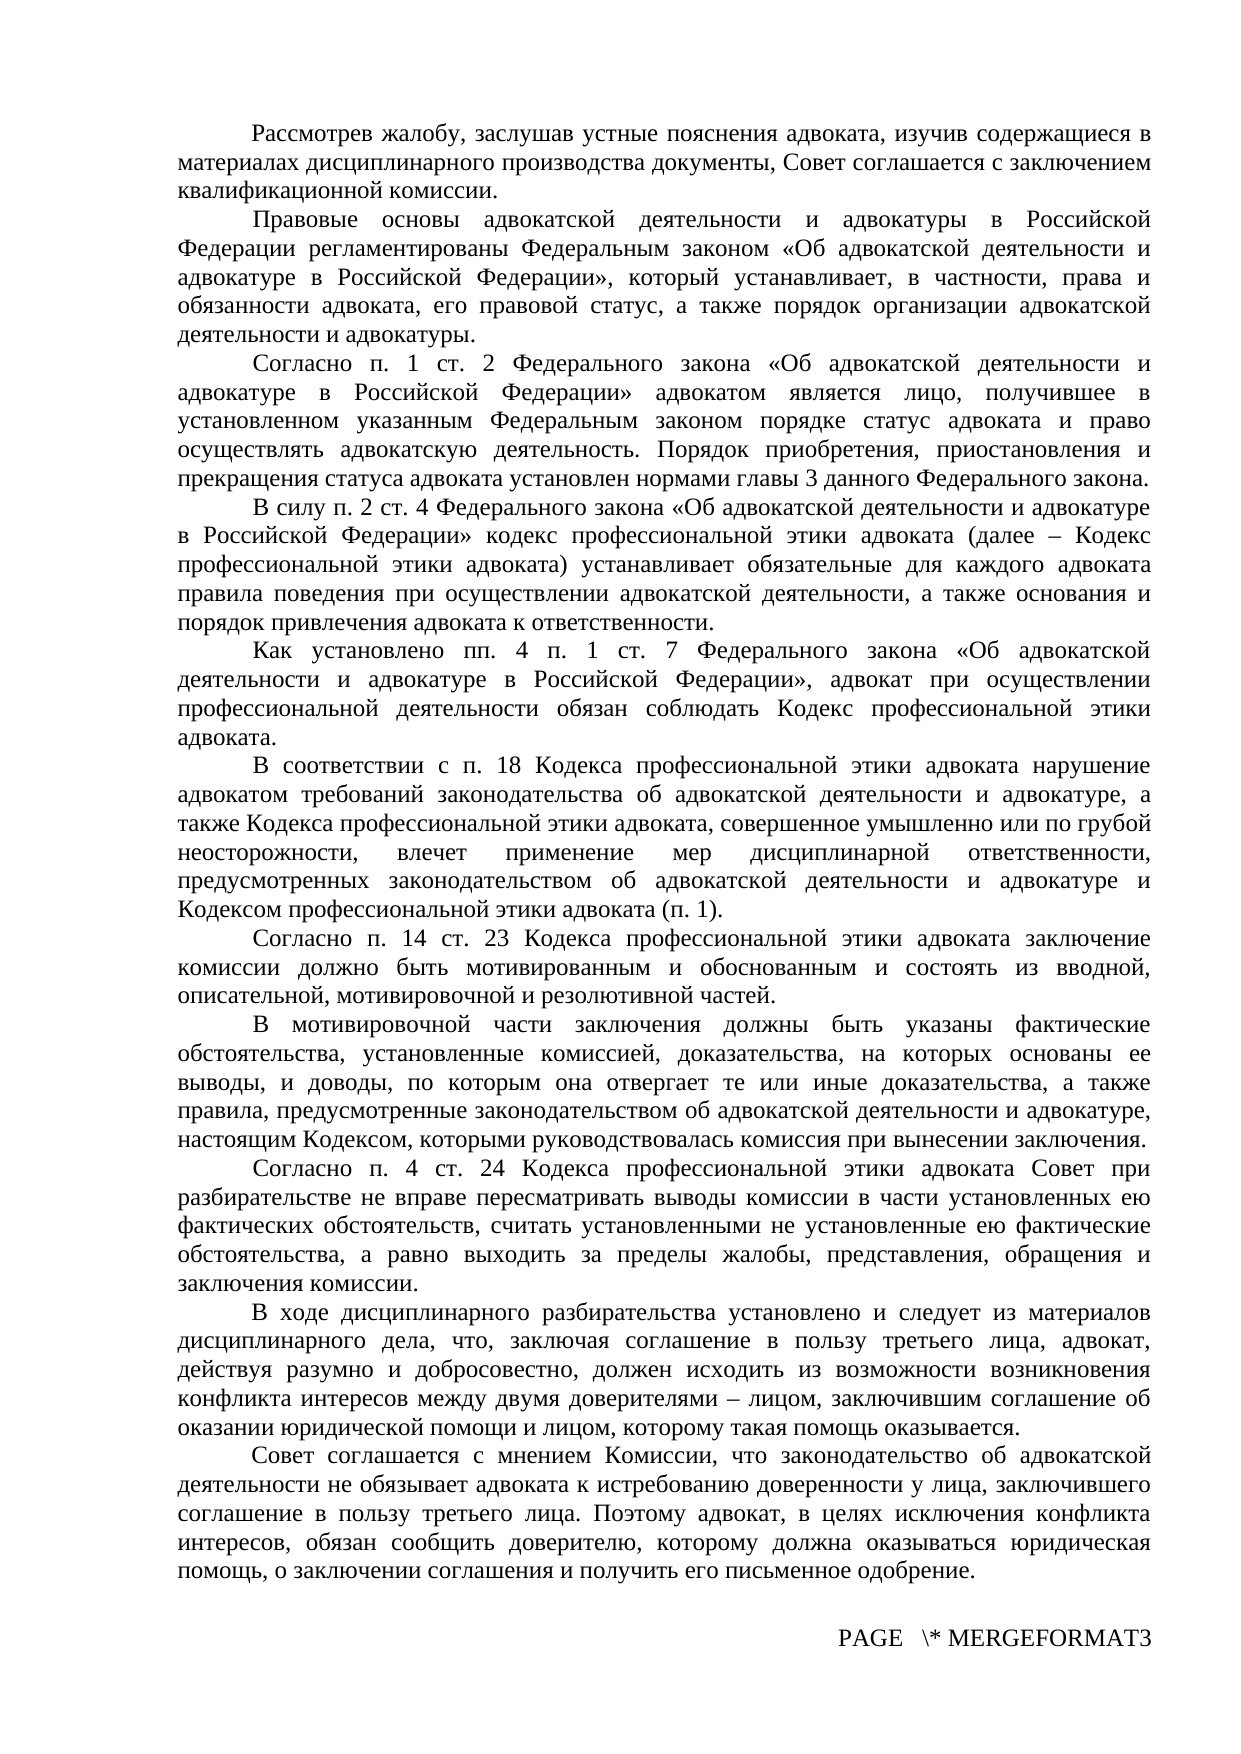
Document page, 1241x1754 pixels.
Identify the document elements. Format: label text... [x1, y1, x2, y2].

text Совет соглашается с мнением Комиссии, что законодательство об адвокатской деятельности не обязывает адвоката к истребованию доверенности у лица, заключившего соглашение в пользу третьего лица. Поэтому адвокат, в целях исключения конфликта интересов, обязан сообщить доверителю, которому должна оказываться юридическая помощь, о заключении соглашения и получить его письменное одобрение. [177, 1441, 1152, 1584]
text В силу п. 2 ст. 4 Федерального закона «Об адвокатской деятельности и адвокатуре в Российской Федерации» кодекс профессиональной этики адвоката (далее – Кодекс профессиональной этики адвоката) устанавливает обязательные для каждого адвоката правила поведения при осуществлении адвокатской деятельности, а также основания и порядок привлечения адвоката к ответственности. [177, 492, 1152, 636]
text Правовые основы адвокатской деятельности и адвокатуры в Российской Федерации регламентированы Федеральным законом «Об адвокатской деятельности и адвокатуре в Российской Федерации», который устанавливает, в частности, права и обязанности адвоката, его правовой статус, а также порядок организации адвокатской деятельности и адвокатуры. [177, 204, 1152, 348]
text Согласно п. 14 ст. 23 Кодекса профессиональной этики адвоката заключение комиссии должно быть мотивированным и обоснованным и состоять из вводной, описательной, мотивировочной и резолютивной частей. [177, 923, 1152, 1009]
text Рассмотрев жалобу, заслушав устные пояснения адвоката, изучив содержащиеся в материалах дисциплинарного производства документы, Совет соглашается с заключением квалификационной комиссии. [177, 118, 1152, 204]
text В ходе дисциплинарного разбирательства установлено и следует из материалов дисциплинарного дела, что, заключая соглашение в пользу третьего лица, адвокат, действуя разумно и добросовестно, должен исходить из возможности возникновения конфликта интересов между двумя доверителями – лицом, заключившим соглашение об оказании юридической помощи и лицом, которому такая помощь оказывается. [177, 1297, 1152, 1441]
text Как установлено пп. 4 п. 1 ст. 7 Федерального закона «Об адвокатской деятельности и адвокатуре в Российской Федерации», адвокат при осуществлении профессиональной деятельности обязан соблюдать Кодекс профессиональной этики адвоката. [177, 636, 1152, 751]
text В соответствии с п. 18 Кодекса профессиональной этики адвоката нарушение адвокатом требований законодательства об адвокатской деятельности и адвокатуре, а также Кодекса профессиональной этики адвоката, совершенное умышленно или по грубой неосторожности, влечет применение мер дисциплинарной ответственности, предусмотренных законодательством об адвокатской деятельности и адвокатуре и Кодексом профессиональной этики адвоката (п. 1). [177, 751, 1152, 923]
text Согласно п. 4 ст. 24 Кодекса профессиональной этики адвоката Совет при разбирательстве не вправе пересматривать выводы комиссии в части установленных ею фактических обстоятельств, считать установленными не установленные ею фактические обстоятельства, а равно выходить за пределы жалобы, представления, обращения и заключения комиссии. [177, 1153, 1152, 1297]
text Согласно п. 1 ст. 2 Федерального закона «Об адвокатской деятельности и адвокатуре в Российской Федерации» адвокатом является лицо, получившее в установленном указанным Федеральным законом порядке статус адвоката и право осуществлять адвокатскую деятельность. Порядок приобретения, приостановления и прекращения статуса адвоката установлен нормами главы 3 данного Федерального закона. [177, 348, 1152, 492]
text В мотивировочной части заключения должны быть указаны фактические обстоятельства, установленные комиссией, доказательства, на которых основаны ее выводы, и доводы, по которым она отвергает те или иные доказательства, а также правила, предусмотренные законодательством об адвокатской деятельности и адвокатуре, настоящим Кодексом, которыми руководствовалась комиссия при вынесении заключения. [177, 1009, 1152, 1153]
